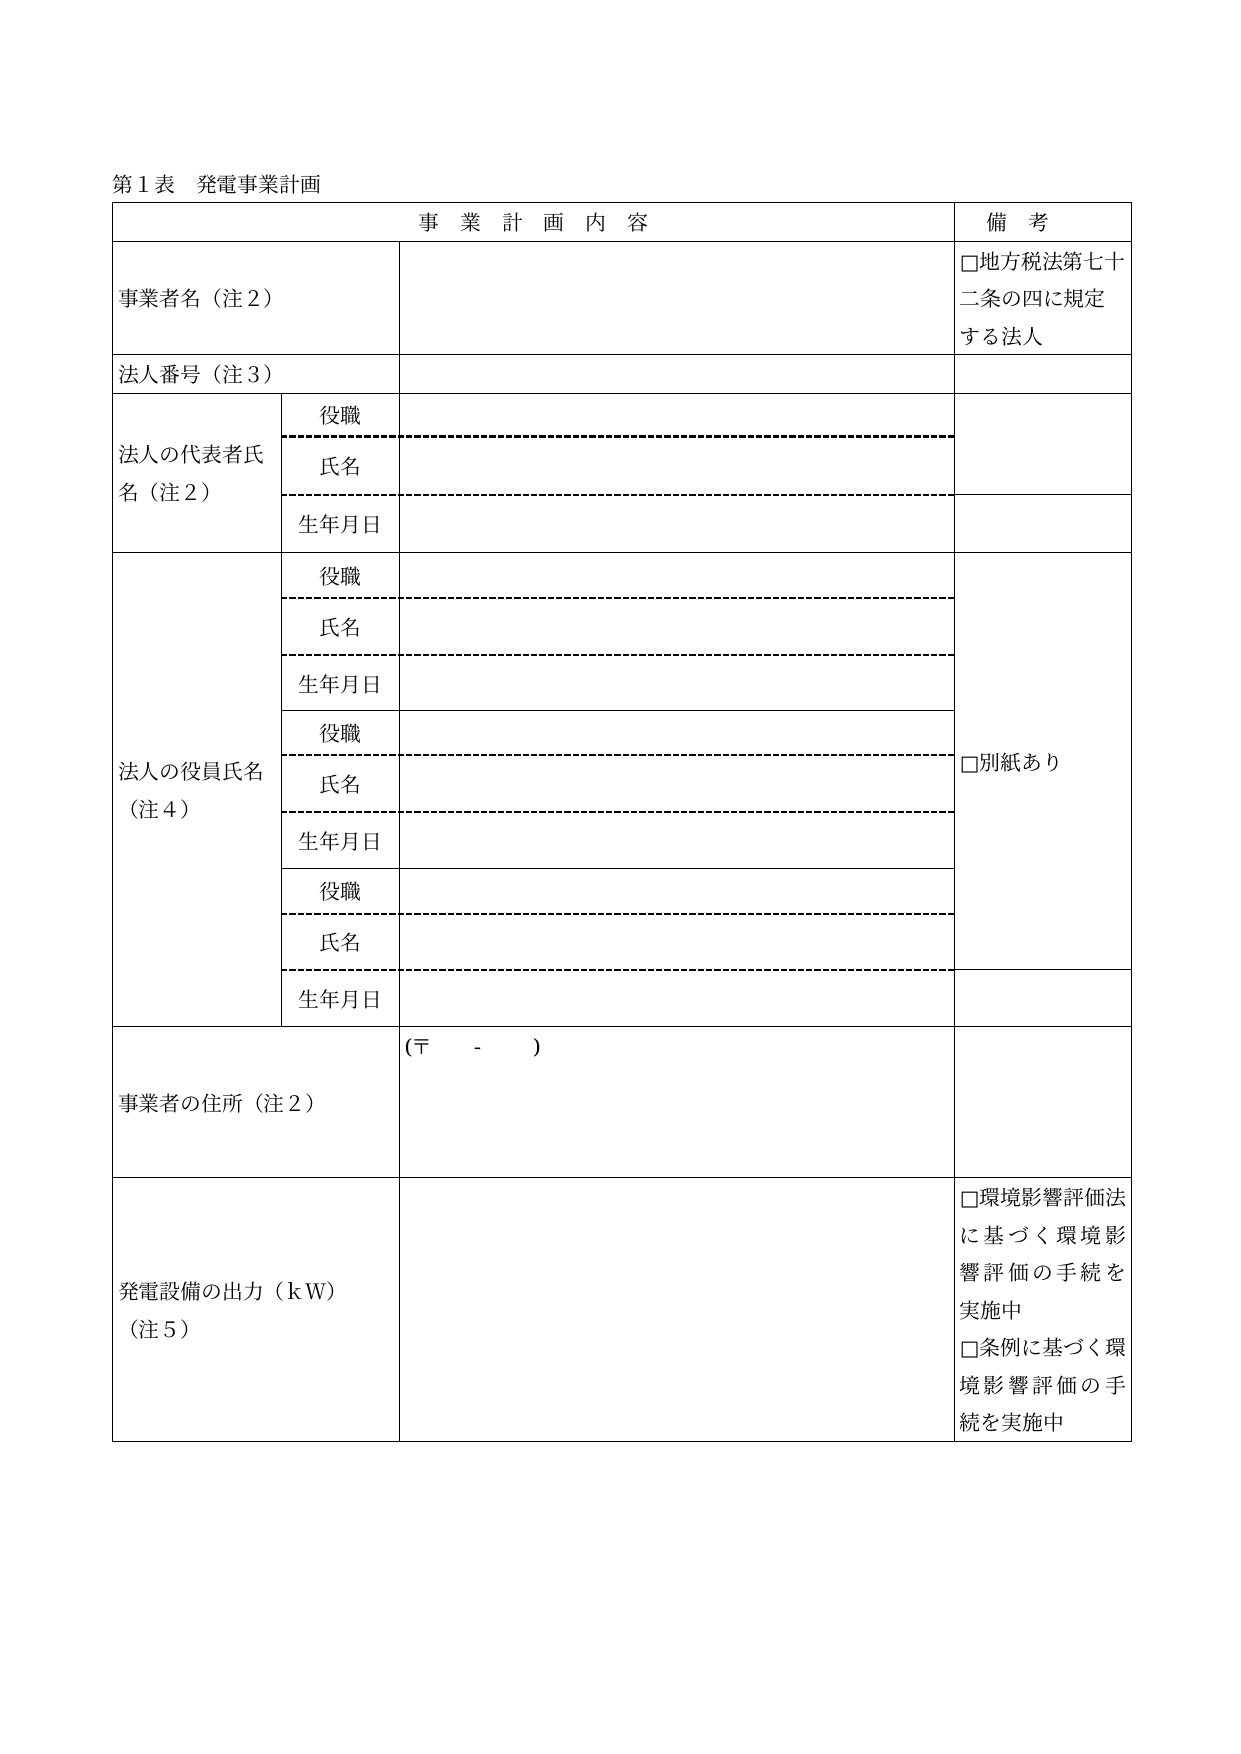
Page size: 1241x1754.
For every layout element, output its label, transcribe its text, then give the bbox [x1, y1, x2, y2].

table_cell 氏名 [282, 754, 399, 811]
table_header 事 業 計 画 内 容 [113, 203, 954, 241]
table_cell [400, 869, 954, 912]
table_cell 役職 [282, 869, 399, 912]
table_cell [955, 495, 1131, 552]
table_cell (〒 - ) [400, 1027, 954, 1177]
table_cell □地方税法第七十二条の四に規定する法人 [955, 242, 1131, 354]
table_cell [400, 435, 954, 494]
table_cell 生年月日 [282, 811, 399, 867]
table_cell 役職 [282, 553, 399, 597]
table_cell [400, 969, 954, 1026]
table_cell [400, 394, 954, 435]
table_cell [400, 355, 954, 393]
table_cell 生年月日 [282, 494, 399, 552]
text 第１表 発電事業計画 [112, 164, 1128, 202]
table_cell [400, 654, 954, 710]
table_cell [400, 242, 954, 354]
table_cell [955, 355, 1131, 393]
table_cell 法人番号（注３） [113, 355, 399, 393]
table_cell [955, 394, 1131, 494]
table_cell 法人の役員氏名 （注４） [113, 553, 281, 1026]
table_cell 氏名 [282, 435, 399, 494]
table_cell [400, 811, 954, 867]
table_cell [400, 754, 954, 811]
table_cell 生年月日 [282, 969, 399, 1026]
table_cell 発電設備の出力（ｋＷ） （注５） [113, 1178, 399, 1441]
table_cell 氏名 [282, 597, 399, 654]
table_cell 氏名 [282, 913, 399, 969]
table_cell [400, 1178, 954, 1441]
table_cell [400, 913, 954, 969]
table_cell □別紙あり [955, 553, 1131, 969]
table_cell 事業者名（注２） [113, 242, 399, 354]
table_cell [400, 711, 954, 754]
table_cell 事業者の住所（注２） [113, 1027, 399, 1177]
table_cell 法人の代表者氏名（注２） [113, 394, 281, 552]
table_cell 役職 [282, 711, 399, 754]
table_cell □環境影響評価法に基づく環境影響評価の手続を実施中 □条例に基づく環境影響評価の手続を実施中 [955, 1178, 1131, 1441]
table_cell [400, 553, 954, 597]
table_cell [955, 970, 1131, 1026]
table_cell [400, 494, 954, 552]
table_header 備 考 [955, 203, 1131, 241]
table_cell 生年月日 [282, 654, 399, 710]
table_cell [955, 1027, 1131, 1177]
table_cell [400, 597, 954, 654]
table_cell 役職 [282, 394, 399, 435]
